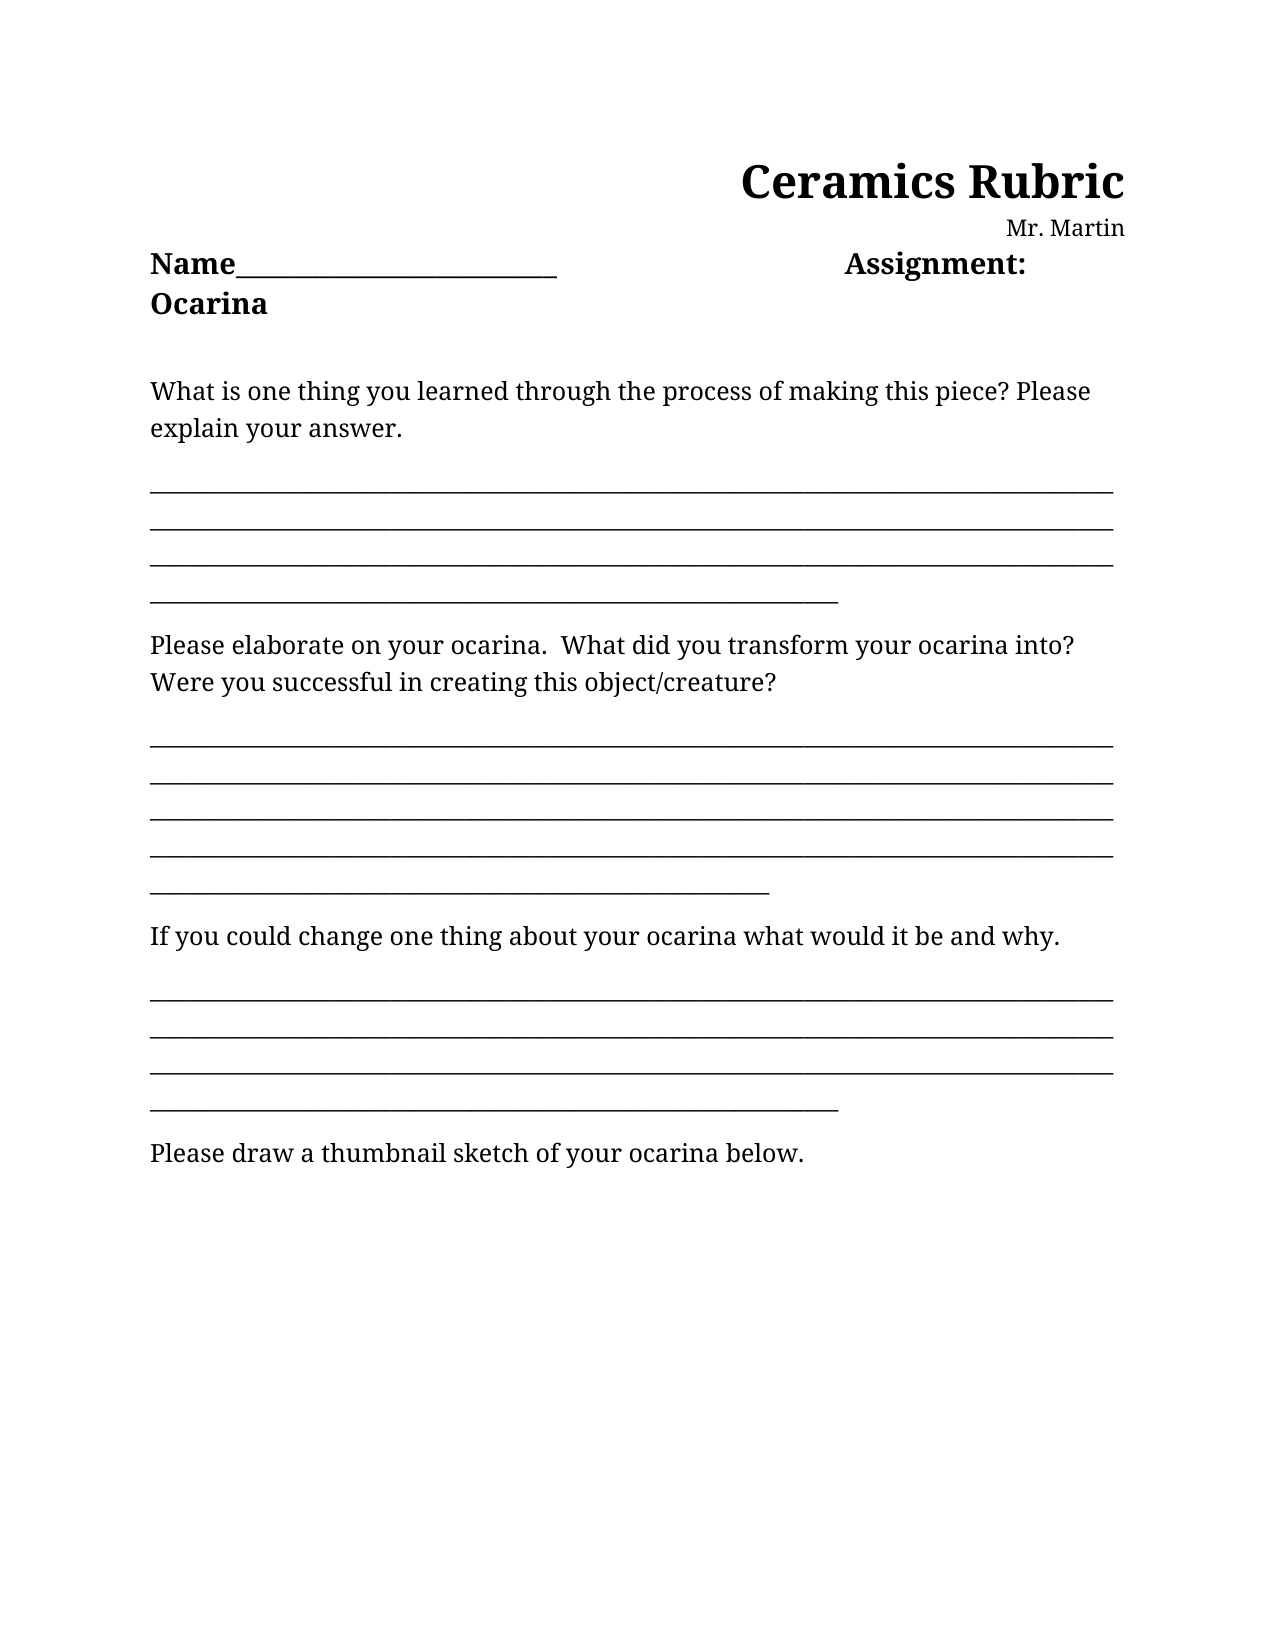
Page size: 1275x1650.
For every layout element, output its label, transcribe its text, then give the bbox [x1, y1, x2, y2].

text If you could change one thing about your ocarina what would it be and why. [150, 918, 1125, 952]
title Mr. Martin [150, 212, 1125, 244]
text ________________________________________________________________________________________________________________________________________________________________________________________________________________________________________________________________________________________________________________________ [150, 972, 1125, 1116]
title Ceramics Rubric [150, 150, 1125, 212]
text What is one thing you learned through the process of making this piece? Please explain your answer. [150, 373, 1125, 444]
text ______________________________________________________________________________________________________________________________________________________________________________________________________________________________________________________________________________________________________________________________________________________________________________________________________ [150, 718, 1125, 899]
text Please draw a thumbnail sketch of your ocarina below. [150, 1135, 1125, 1169]
text Please elaborate on your ocarina. What did you transform your ocarina into? Were you successful in creating this object/creature? [150, 627, 1125, 698]
title Name________________________ Assignment: Ocarina [150, 244, 1125, 323]
text ________________________________________________________________________________________________________________________________________________________________________________________________________________________________________________________________________________________________________________________ [150, 464, 1125, 608]
